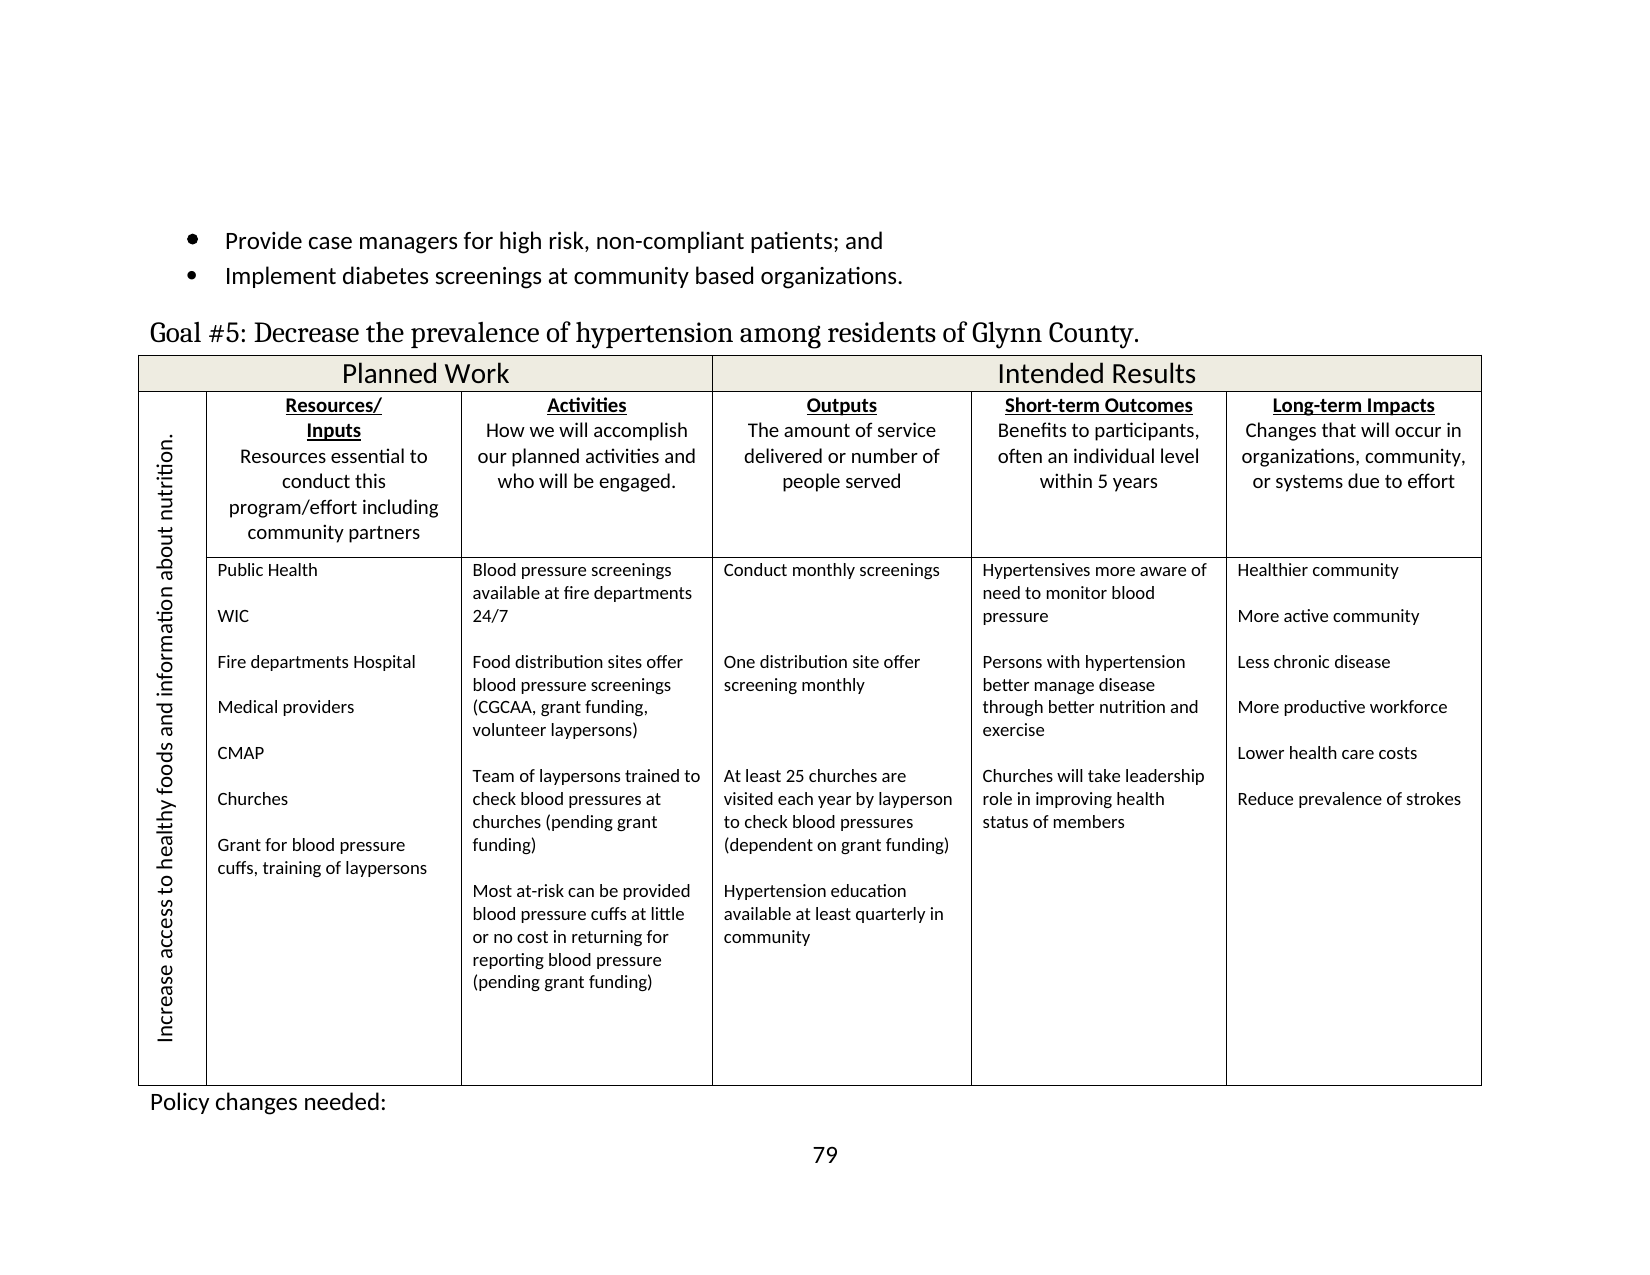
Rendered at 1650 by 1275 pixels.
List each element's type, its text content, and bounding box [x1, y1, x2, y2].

subtitle Goal #5: Decrease the prevalence of hypertension among residents of Glynn County. [150, 316, 1500, 349]
text Policy changes needed: [150, 1086, 1500, 1117]
table_cell Blood pressure screenings available at fire departments 24/7 Food distribution sites offer blood pressure screenings (CGCAA, grant funding, volunteer laypersons) Team of laypersons trained to check blood pressures at churches (pending grant funding) Most at-risk can be provided blood pressure cuffs at little or no cost in returning for reporting blood pressure (pending grant funding) [462, 558, 712, 1085]
table_cell Activities How we will accomplish our planned activities and who will be engaged. [462, 392, 712, 557]
table_cell Conduct monthly screenings One distribution site offer screening monthly At least 25 churches are visited each year by layperson to check blood pressures (dependent on grant funding) Hypertension education available at least quarterly in community [713, 558, 971, 1085]
table_cell Healthier community More active community Less chronic disease More productive workforce Lower health care costs Reduce prevalence of strokes [1227, 558, 1481, 1085]
table_cell Increase access to healthy foods and information about nutrition. [139, 392, 206, 1085]
table_cell Long-term Impacts Changes that will occur in organizations, community, or systems due to effort [1227, 392, 1481, 557]
table_header Planned Work [139, 356, 712, 391]
table_cell Short-term Outcomes Benefits to participants, often an individual level within 5 years [972, 392, 1226, 557]
table_cell Public Health WIC Fire departments Hospital Medical providers CMAP Churches Grant for blood pressure cuffs, training of laypersons [207, 558, 461, 1085]
table_header Intended Results [713, 356, 1481, 391]
table_cell Resources/ Inputs Resources essential to conduct this program/effort including community partners [207, 392, 461, 557]
list Provide case managers for high risk, non-compliant patients; and [187, 225, 1500, 256]
table_cell Outputs The amount of service delivered or number of people served [713, 392, 971, 557]
table_cell Hypertensives more aware of need to monitor blood pressure Persons with hypertension better manage disease through better nutrition and exercise Churches will take leadership role in improving health status of members [972, 558, 1226, 1085]
list Implement diabetes screenings at community based organizations. [187, 260, 1500, 291]
